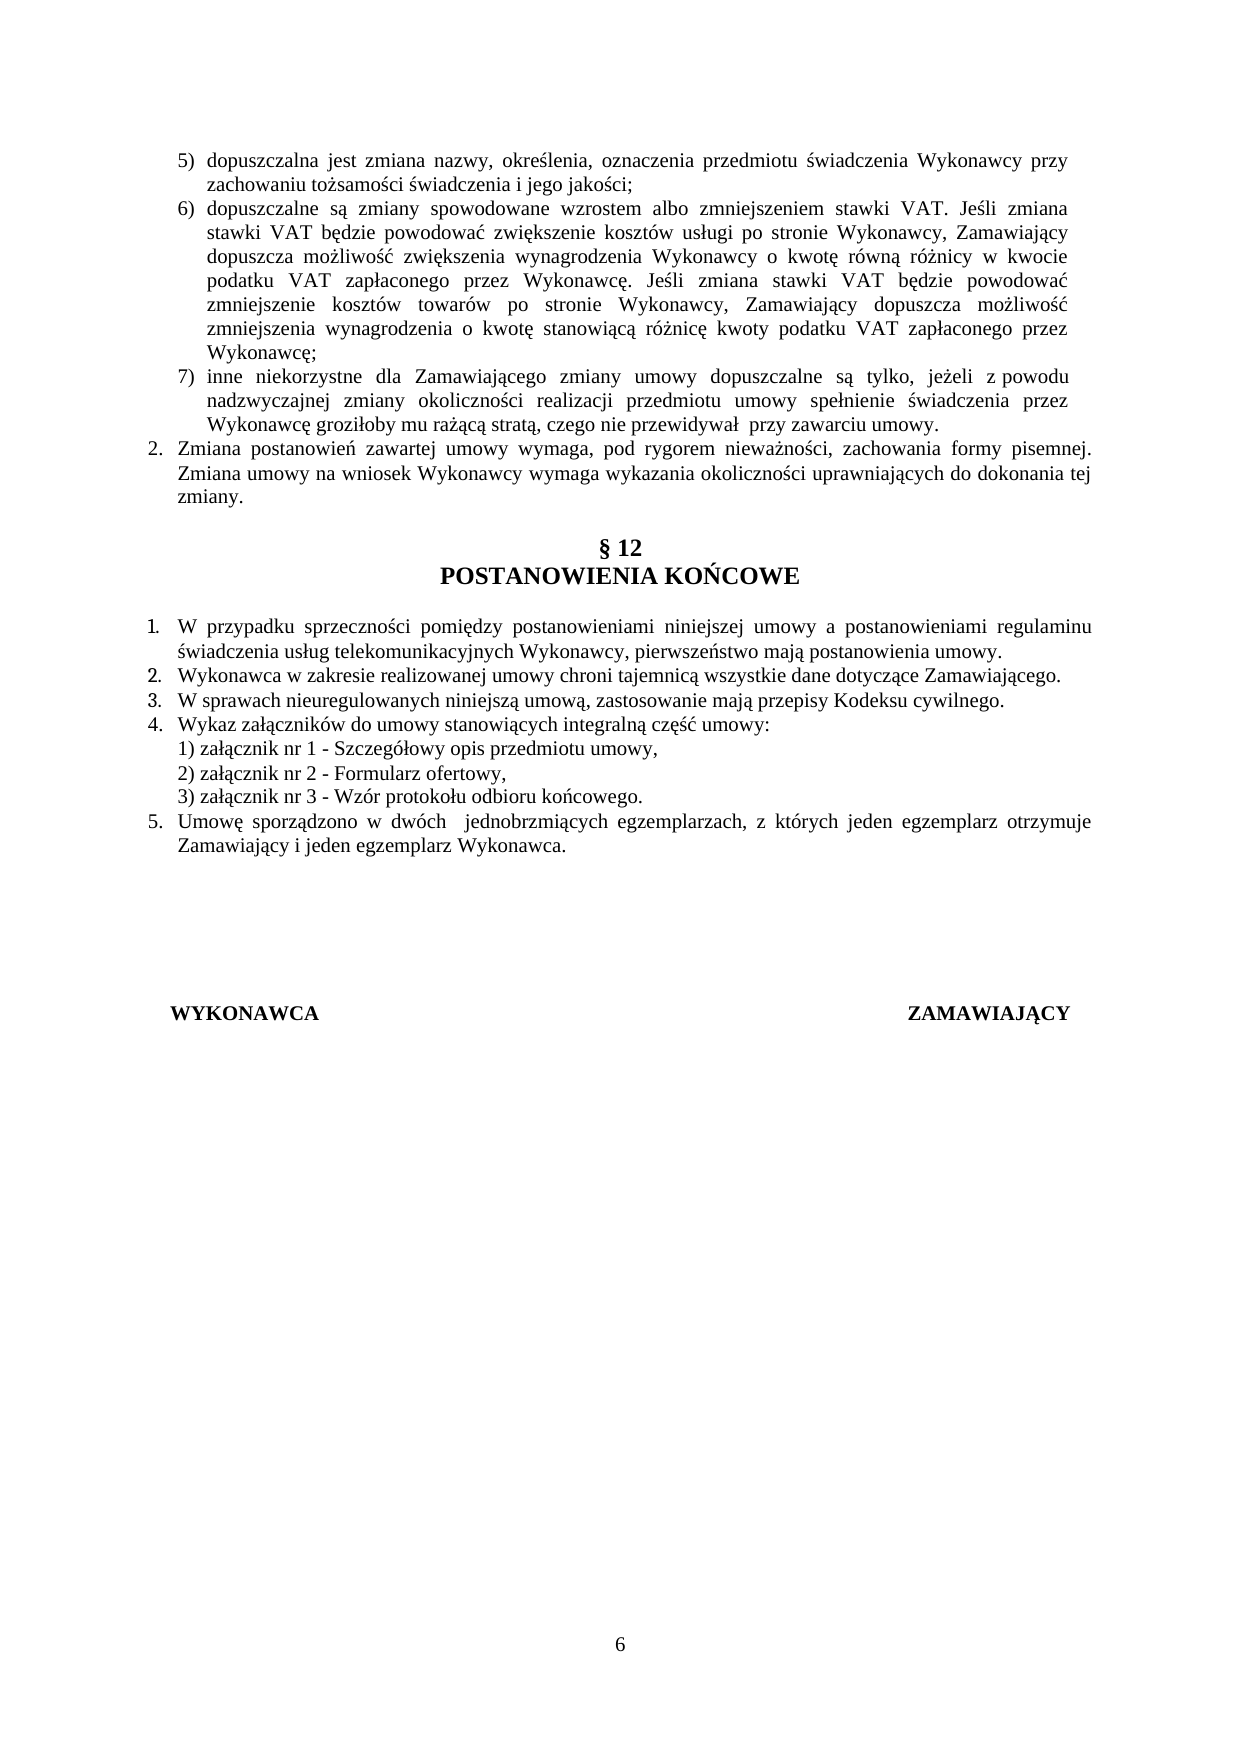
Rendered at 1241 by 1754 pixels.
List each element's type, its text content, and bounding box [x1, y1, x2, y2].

text 2) załącznik nr 2 - Formularz ofertowy, [177, 760, 1093, 784]
list 3) załącznik nr 3 - Wzór protokołu odbioru końcowego. [177, 784, 1093, 808]
text 4. Wykaz załączników do umowy stanowiących integralną część umowy: [148, 712, 1093, 736]
list dopuszczalna jest zmiana nazwy, określenia, oznaczenia przedmiotu świadczenia Wykonawcy przy zachowaniu tożsamości świadczenia i jego jakości; [177, 148, 1069, 196]
list W przypadku sprzeczności pomiędzy postanowieniami niniejszej umowy a postanowieniami regulaminu świadczenia usług telekomunikacyjnych Wykonawcy, pierwszeństwo mają postanowienia umowy. [148, 614, 1093, 663]
text § 12 [148, 533, 1093, 561]
text 5. Umowę sporządzono w dwóch jednobrzmiących egzemplarzach, z których jeden egzemplarz otrzymuje Zamawiający i jeden egzemplarz Wykonawca. [148, 808, 1093, 857]
text POSTANOWIENIA KOŃCOWE [148, 561, 1093, 590]
list inne niekorzystne dla Zamawiającego zmiany umowy dopuszczalne są tylko, jeżeli z powodu nadzwyczajnej zmiany okoliczności realizacji przedmiotu umowy spełnienie świadczenia przez Wykonawcę groziłoby mu rażącą stratą, czego nie przewidywał przy zawarciu umowy. [177, 364, 1069, 436]
list Wykonawca w zakresie realizowanej umowy chroni tajemnicą wszystkie dane dotyczące Zamawiającego. [148, 663, 1093, 688]
list W sprawach nieuregulowanych niniejszą umową, zastosowanie mają przepisy Kodeksu cywilnego. [148, 688, 1093, 712]
list Zmiana postanowień zawartej umowy wymaga, pod rygorem nieważności, zachowania formy pisemnej. Zmiana umowy na wniosek Wykonawcy wymaga wykazania okoliczności uprawniających do dokonania tej zmiany. [148, 436, 1093, 508]
text 1) załącznik nr 1 - Szczegółowy opis przedmiotu umowy, [177, 736, 1093, 760]
list dopuszczalne są zmiany spowodowane wzrostem albo zmniejszeniem stawki VAT. Jeśli zmiana stawki VAT będzie powodować zwiększenie kosztów usługi po stronie Wykonawcy, Zamawiający dopuszcza możliwość zwiększenia wynagrodzenia Wykonawcy o kwotę równą różnicy w kwocie podatku VAT zapłaconego przez Wykonawcę. Jeśli zmiana stawki VAT będzie powodować zmniejszenie kosztów towarów po stronie Wykonawcy, Zamawiający dopuszcza możliwość zmniejszenia wynagrodzenia o kwotę stanowiącą różnicę kwoty podatku VAT zapłaconego przez Wykonawcę; [177, 196, 1069, 364]
text WYKONAWCA ZAMAWIAJĄCY [148, 1001, 1093, 1025]
